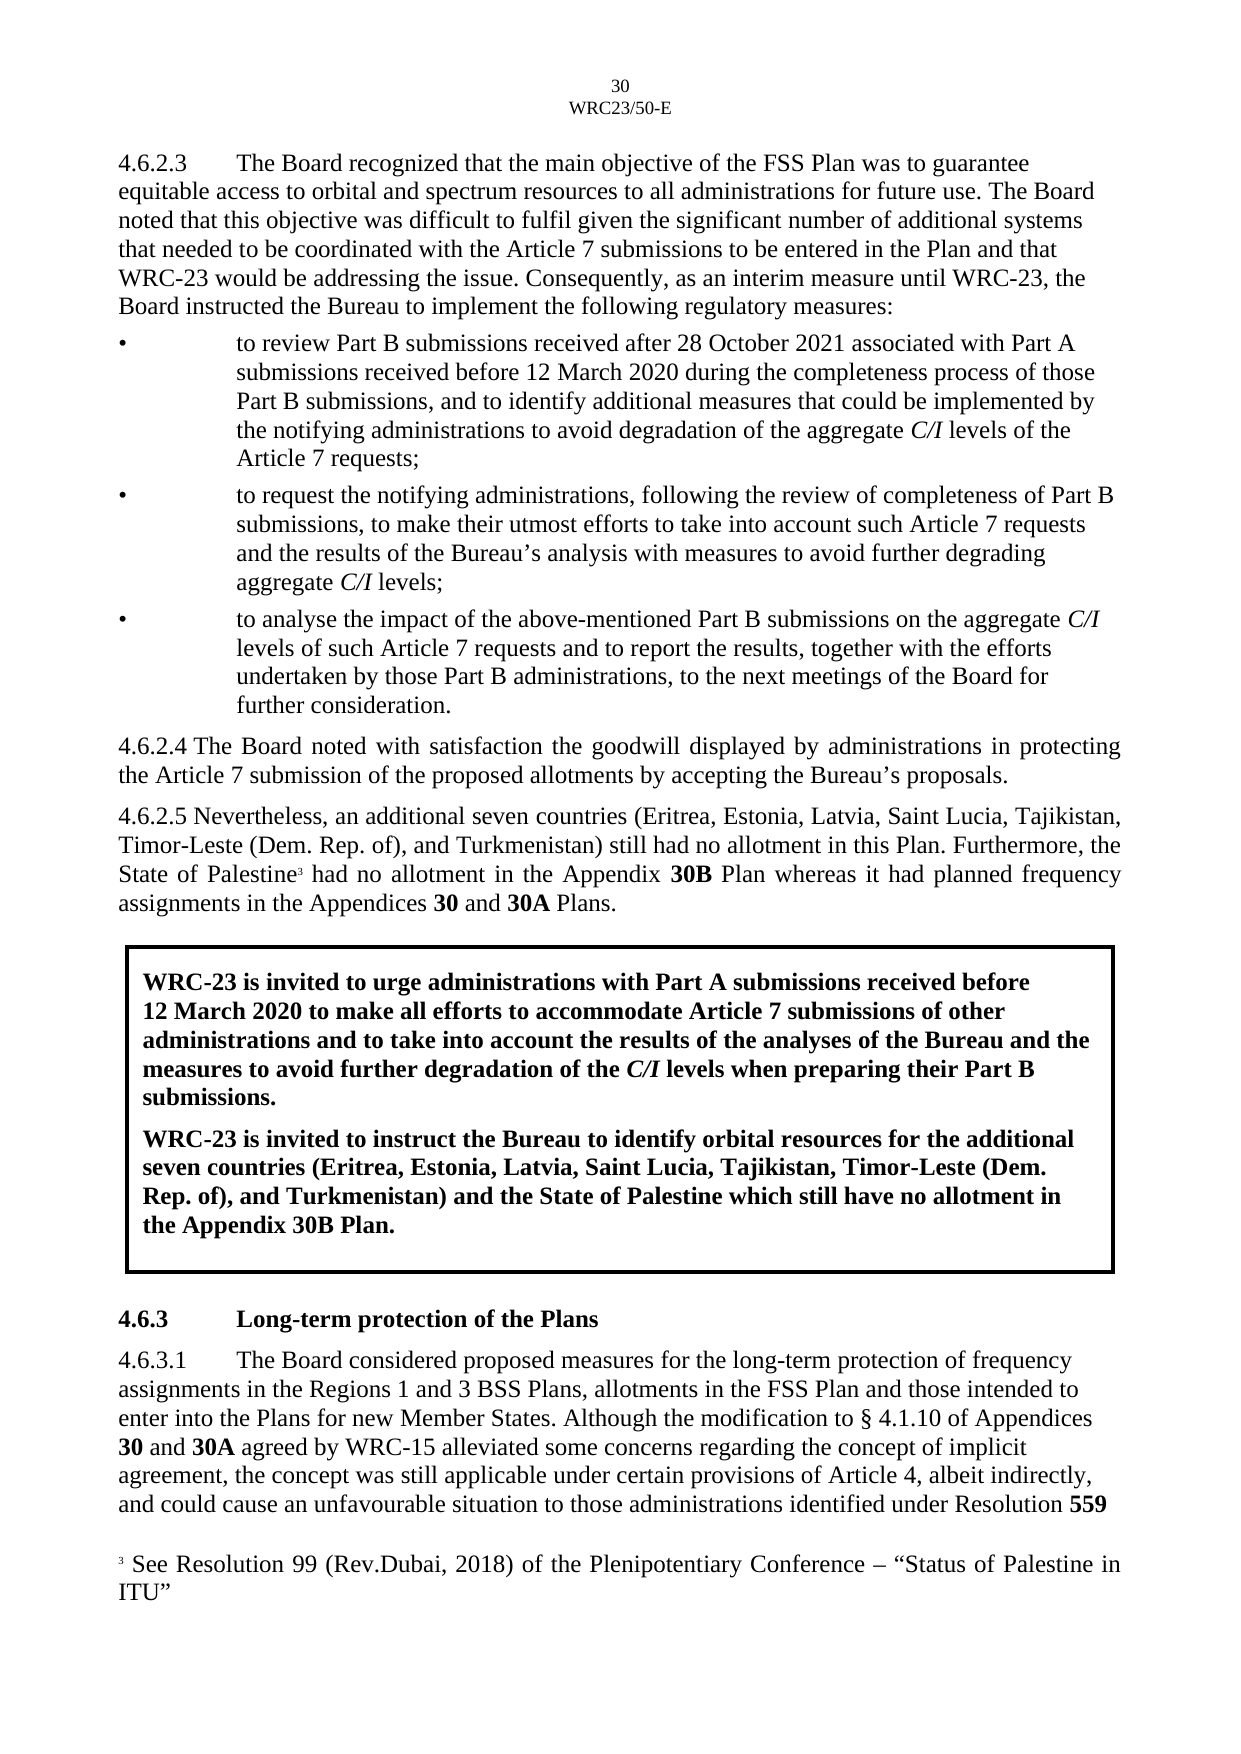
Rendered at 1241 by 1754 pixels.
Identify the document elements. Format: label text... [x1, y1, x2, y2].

text • to review Part B submissions received after 28 October 2021 associated with Part A submissions received before 12 March 2020 during the completeness process of those Part B submissions, and to identify additional measures that could be implemented by the notifying administrations to avoid degradation of the aggregate C/I levels of the Article 7 requests; [118, 328, 1122, 472]
subtitle 4.6.3 Long-term protection of the Plans [118, 937, 1122, 1333]
text 4.6.2.4 The Board noted with satisfaction the goodwill displayed by administrations in protecting the Article 7 submission of the proposed allotments by accepting the Bureau’s proposals. [118, 731, 1122, 789]
text 4.6.2.3 The Board recognized that the main objective of the FSS Plan was to guarantee equitable access to orbital and spectrum resources to all administrations for future use. The Board noted that this objective was difficult to fulfil given the significant number of additional systems that needed to be coordinated with the Article 7 submissions to be entered in the Plan and that WRC-23 would be addressing the issue. Consequently, as an interim measure until WRC-23, the Board instructed the Bureau to implement the following regulatory measures: [118, 148, 1122, 320]
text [118, 1345, 1122, 1518]
text • to analyse the impact of the above-mentioned Part B submissions on the aggregate C/I levels of such Article 7 requests and to report the results, together with the efforts undertaken by those Part B administrations, to the next meetings of the Board for further consideration. [118, 604, 1122, 719]
text 4.6.2.5 Nevertheless, an additional seven countries (Eritrea, Estonia, Latvia, Saint Lucia, Tajikistan, Timor-Leste (Dem. Rep. of), and Turkmenistan) still had no allotment in this Plan. Furthermore, the State of Palestine had no allotment in the Appendix 30B Plan whereas it had planned frequency assignments in the Appendices 30 and 30A Plans. [118, 801, 1122, 916]
text • to request the notifying administrations, following the review of completeness of Part B submissions, to make their utmost efforts to take into account such Article 7 requests and the results of the Bureau’s analysis with measures to avoid further degrading aggregate C/I levels; [118, 481, 1122, 596]
